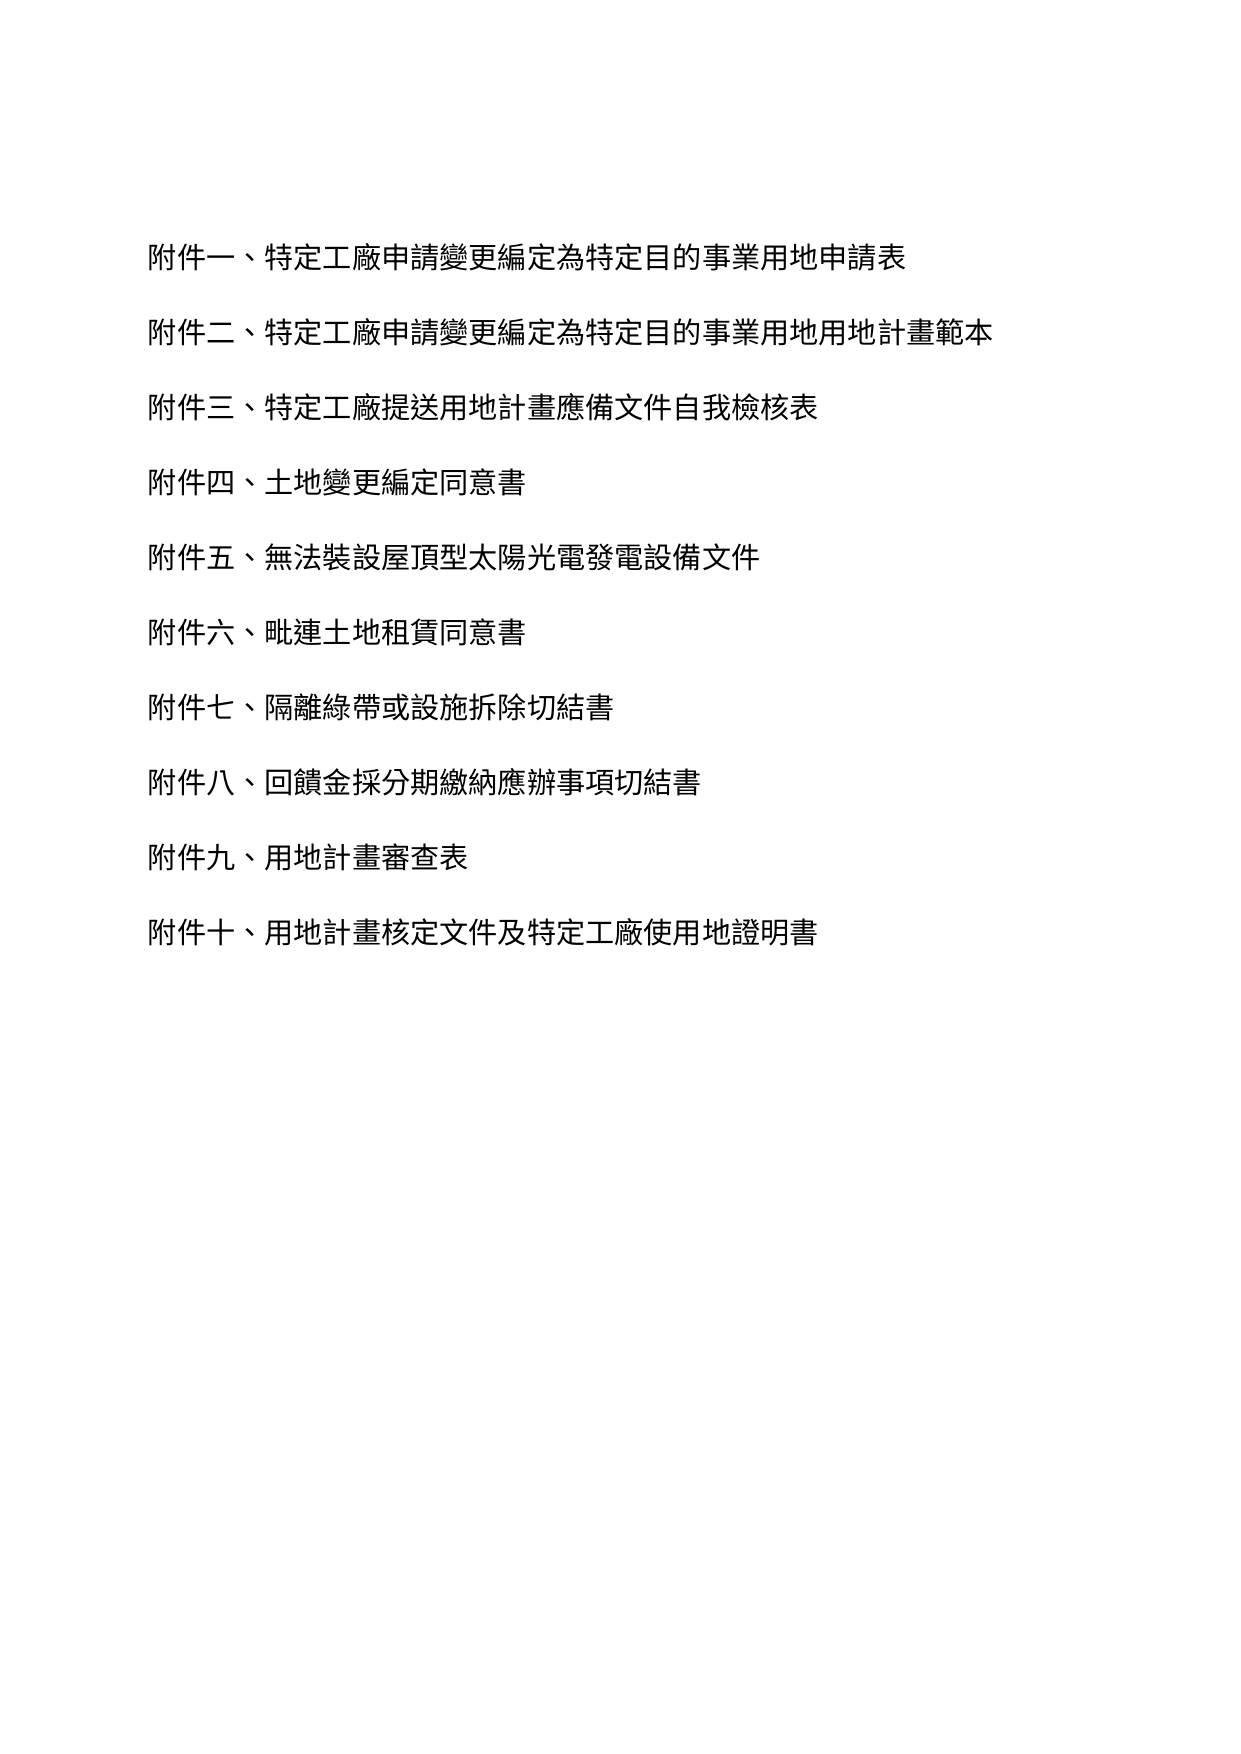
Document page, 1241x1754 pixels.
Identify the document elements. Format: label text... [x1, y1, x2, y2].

text 附件三、特定工廠提送用地計畫應備文件自我檢核表 [148, 369, 1107, 444]
text 附件四、土地變更編定同意書 [148, 444, 1107, 519]
text 附件九、用地計畫審查表 [148, 819, 1107, 894]
text 附件七、隔離綠帶或設施拆除切結書 [148, 669, 1107, 744]
text 附件十、用地計畫核定文件及特定工廠使用地證明書 [148, 894, 1107, 969]
text 附件八、回饋金採分期繳納應辦事項切結書 [148, 744, 1107, 819]
text 附件五、無法裝設屋頂型太陽光電發電設備文件 [148, 519, 1107, 594]
text 附件六、毗連土地租賃同意書 [148, 594, 1107, 669]
text 附件二、特定工廠申請變更編定為特定目的事業用地用地計畫範本 [148, 294, 1107, 369]
text 附件一、特定工廠申請變更編定為特定目的事業用地申請表 [148, 219, 1107, 294]
